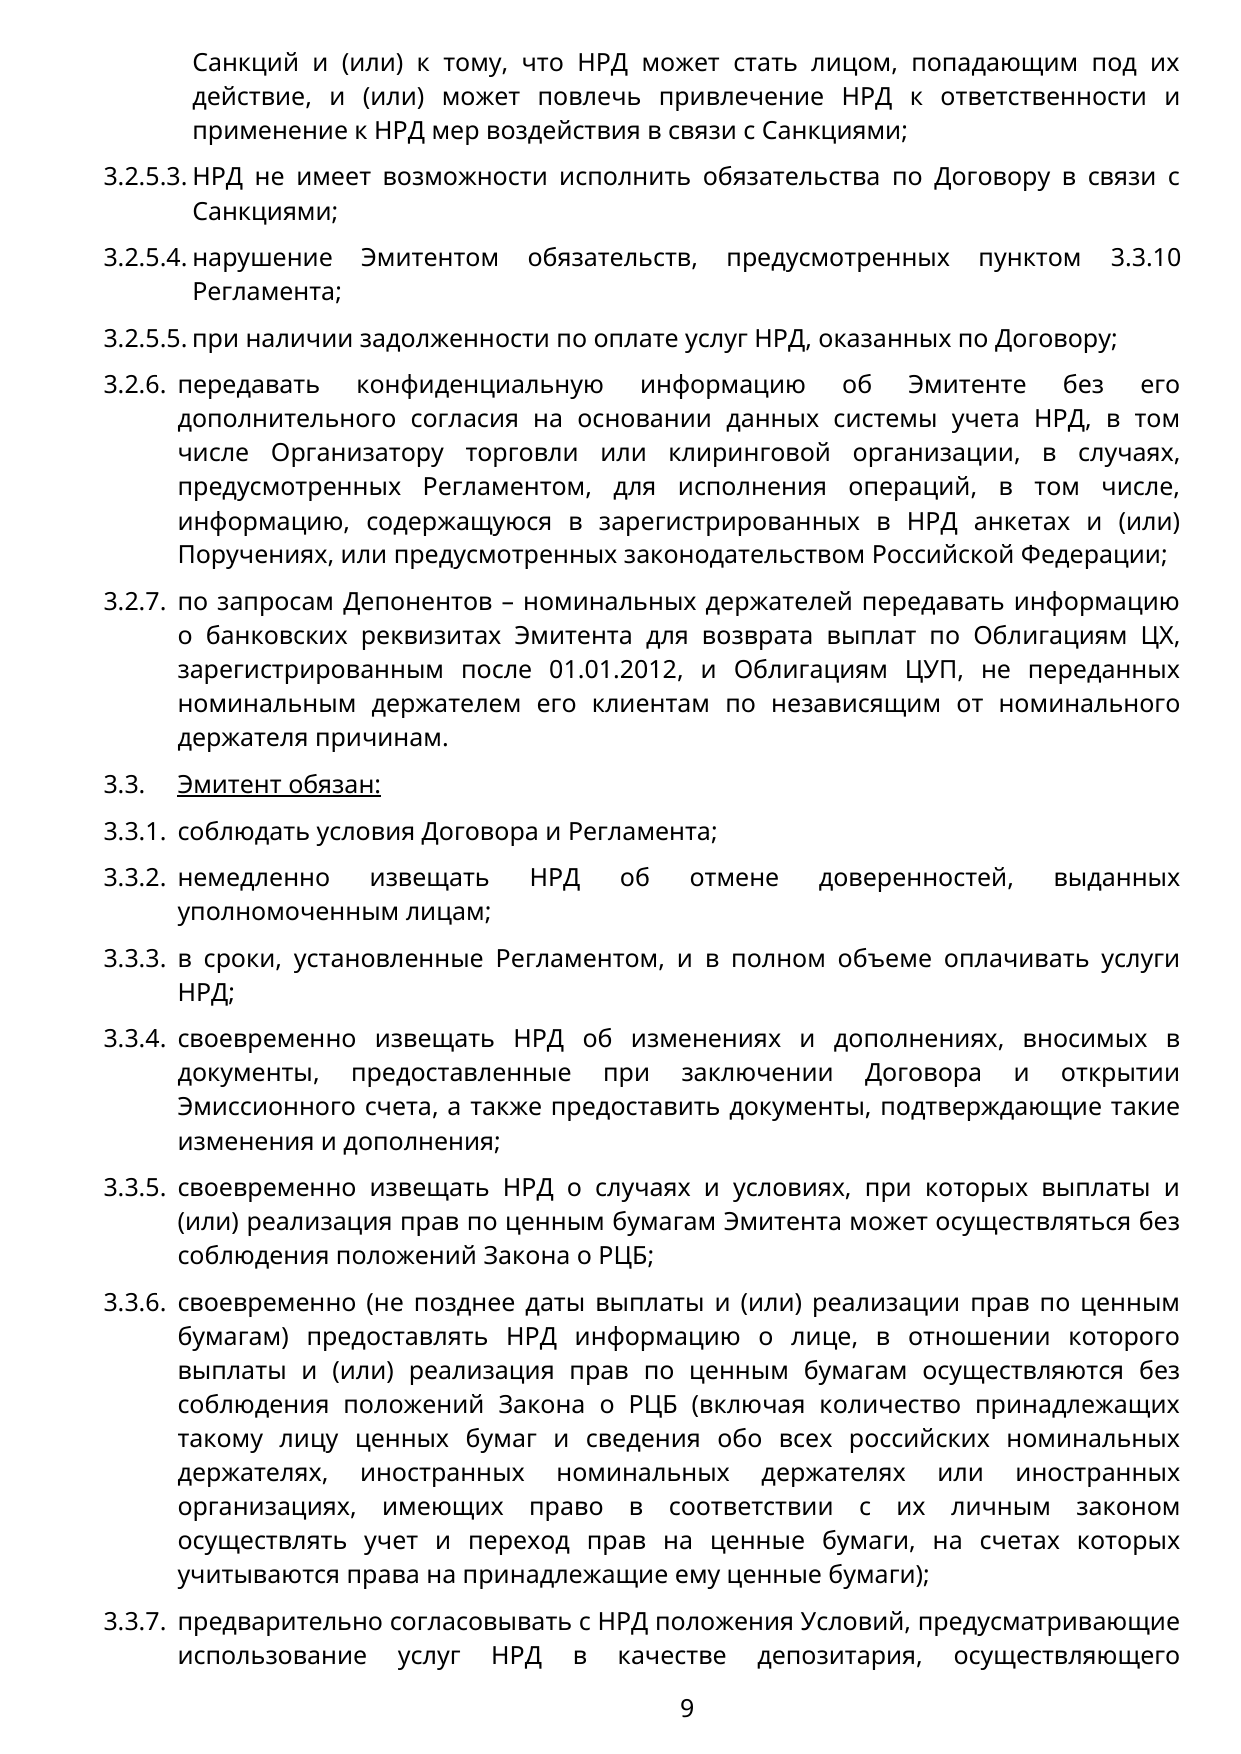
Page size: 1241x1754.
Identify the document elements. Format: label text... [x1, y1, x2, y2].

list своевременно извещать НРД о случаях и условиях, при которых выплаты и (или) реализация прав по ценным бумагам Эмитента может осуществляться без соблюдения положений Закона о РЦБ; [103, 1170, 1181, 1272]
list по запросам Депонентов – номинальных держателей передавать информацию о банковских реквизитах Эмитента для возврата выплат по Облигациям ЦХ, зарегистрированным после 01.01.2012, и Облигациям ЦУП, не переданных номинальным держателем его клиентам по независящим от номинального держателя причинам. [103, 584, 1181, 754]
list соблюдать условия Договора и Регламента; [103, 813, 1181, 847]
list Эмитент обязан: [103, 767, 1181, 801]
list НРД не имеет возможности исполнить обязательства по Договору в связи с Санкциями; [103, 159, 1181, 227]
list передавать конфиденциальную информацию об Эмитенте без его дополнительного согласия на основании данных системы учета НРД, в том числе Организатору торговли или клиринговой организации, в случаях, предусмотренных Регламентом, для исполнения операций, в том числе, информацию, содержащуюся в зарегистрированных в НРД анкетах и (или) Поручениях, или предусмотренных законодательством Российской Федерации; [103, 367, 1181, 571]
list нарушение Эмитентом обязательств, предусмотренных пунктом 3.3.10 Регламента; [103, 240, 1181, 308]
list при наличии задолженности по оплате услуг НРД, оказанных по Договору; [103, 320, 1181, 354]
list немедленно извещать НРД об отмене доверенностей, выданных уполномоченным лицам; [103, 860, 1181, 928]
list своевременно извещать НРД об изменениях и дополнениях, вносимых в документы, предоставленные при заключении Договора и открытии Эмиссионного счета, а также предоставить документы, подтверждающие такие изменения и дополнения; [103, 1021, 1181, 1157]
list в сроки, установленные Регламентом, и в полном объеме оплачивать услуги НРД; [103, 940, 1181, 1008]
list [103, 1603, 1181, 1672]
list своевременно (не позднее даты выплаты и (или) реализации прав по ценным бумагам) предоставлять НРД информацию о лице, в отношении которого выплаты и (или) реализация прав по ценным бумагам осуществляются без соблюдения положений Закона о РЦБ (включая количество принадлежащих такому лицу ценных бумаг и сведения обо всех российских номинальных держателях, иностранных номинальных держателях или иностранных организациях, имеющих право в соответствии с их личным законом осуществлять учет и переход прав на ценные бумаги, на счетах которых учитываются права на принадлежащие ему ценные бумаги); [103, 1284, 1181, 1591]
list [103, 44, 1181, 147]
